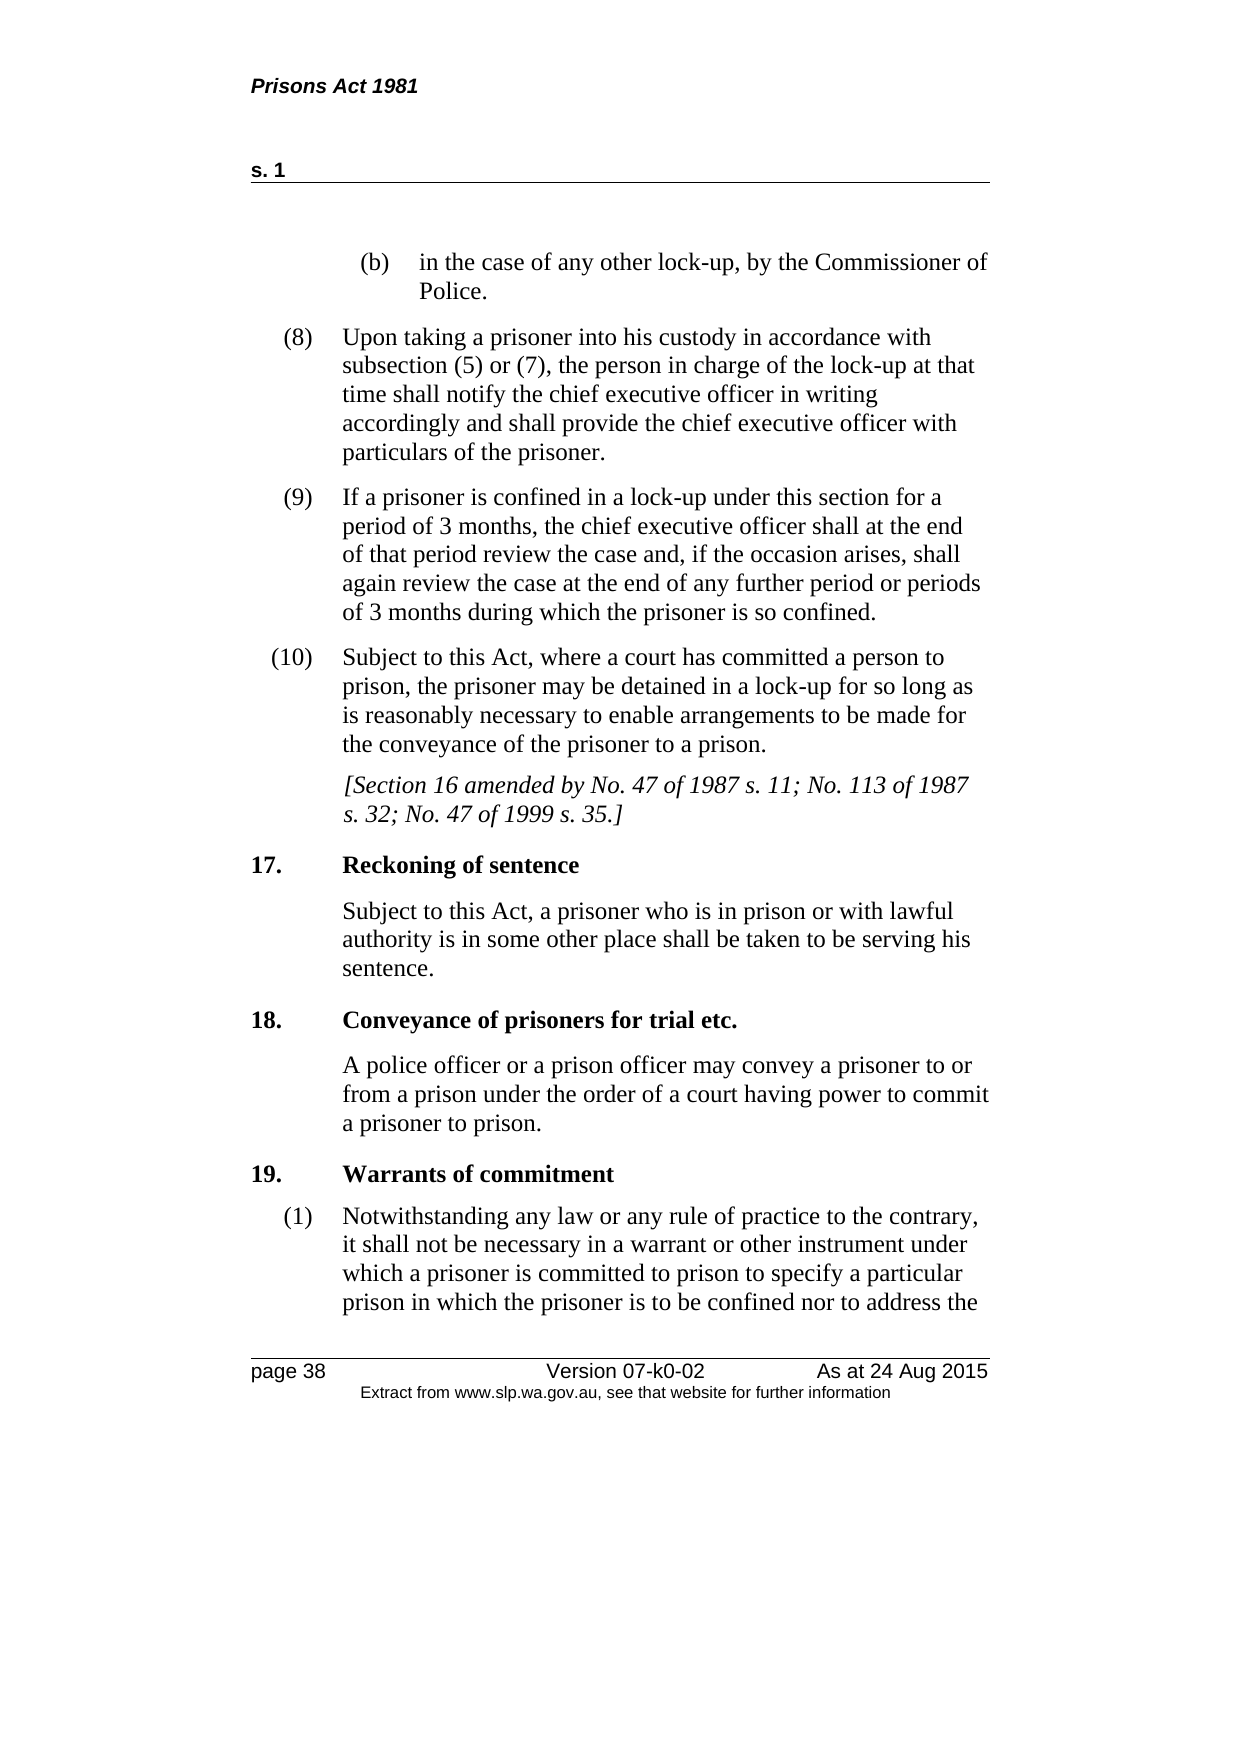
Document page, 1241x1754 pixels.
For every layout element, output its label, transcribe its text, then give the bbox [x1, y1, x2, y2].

text (9) If a prisoner is confined in a lock-up under this section for a period of 3 months, the chief executive officer shall at the end of that period review the case and, if the occasion arises, shall again review the case at the end of any further period or periods of 3 months during which the prisoner is so confined. [251, 482, 990, 626]
text [Section 16 amended by No. 47 of 1987 s. 11; No. 113 of 1987 s. 32; No. 47 of 1999 s. 35.] [251, 770, 990, 827]
text A police officer or a prison officer may convey a prisoner to or from a prison under the order of a court having power to commit a prisoner to prison. [251, 1050, 990, 1137]
subtitle 19. Warrants of commitment [251, 1159, 990, 1188]
subtitle 18. Conveyance of prisoners for trial etc. [251, 1005, 990, 1034]
text (10) Subject to this Act, where a court has committed a person to prison, the prisoner may be detained in a lock-up for so long as is reasonably necessary to enable arrangements to be made for the conveyance of the prisoner to a prison. [251, 642, 990, 757]
text (8) Upon taking a prisoner into his custody in accordance with subsection (5) or (7), the person in charge of the lock-up at that time shall notify the chief executive officer in writing accordingly and shall provide the chief executive officer with particulars of the prisoner. [251, 322, 990, 465]
subtitle 17. Reckoning of sentence [251, 850, 990, 879]
text Subject to this Act, a prisoner who is in prison or with lawful authority is in some other place shall be taken to be serving his sentence. [251, 896, 990, 982]
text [251, 1201, 990, 1316]
text (b) in the case of any other lock-up, by the Commissioner of Police. [251, 247, 990, 305]
